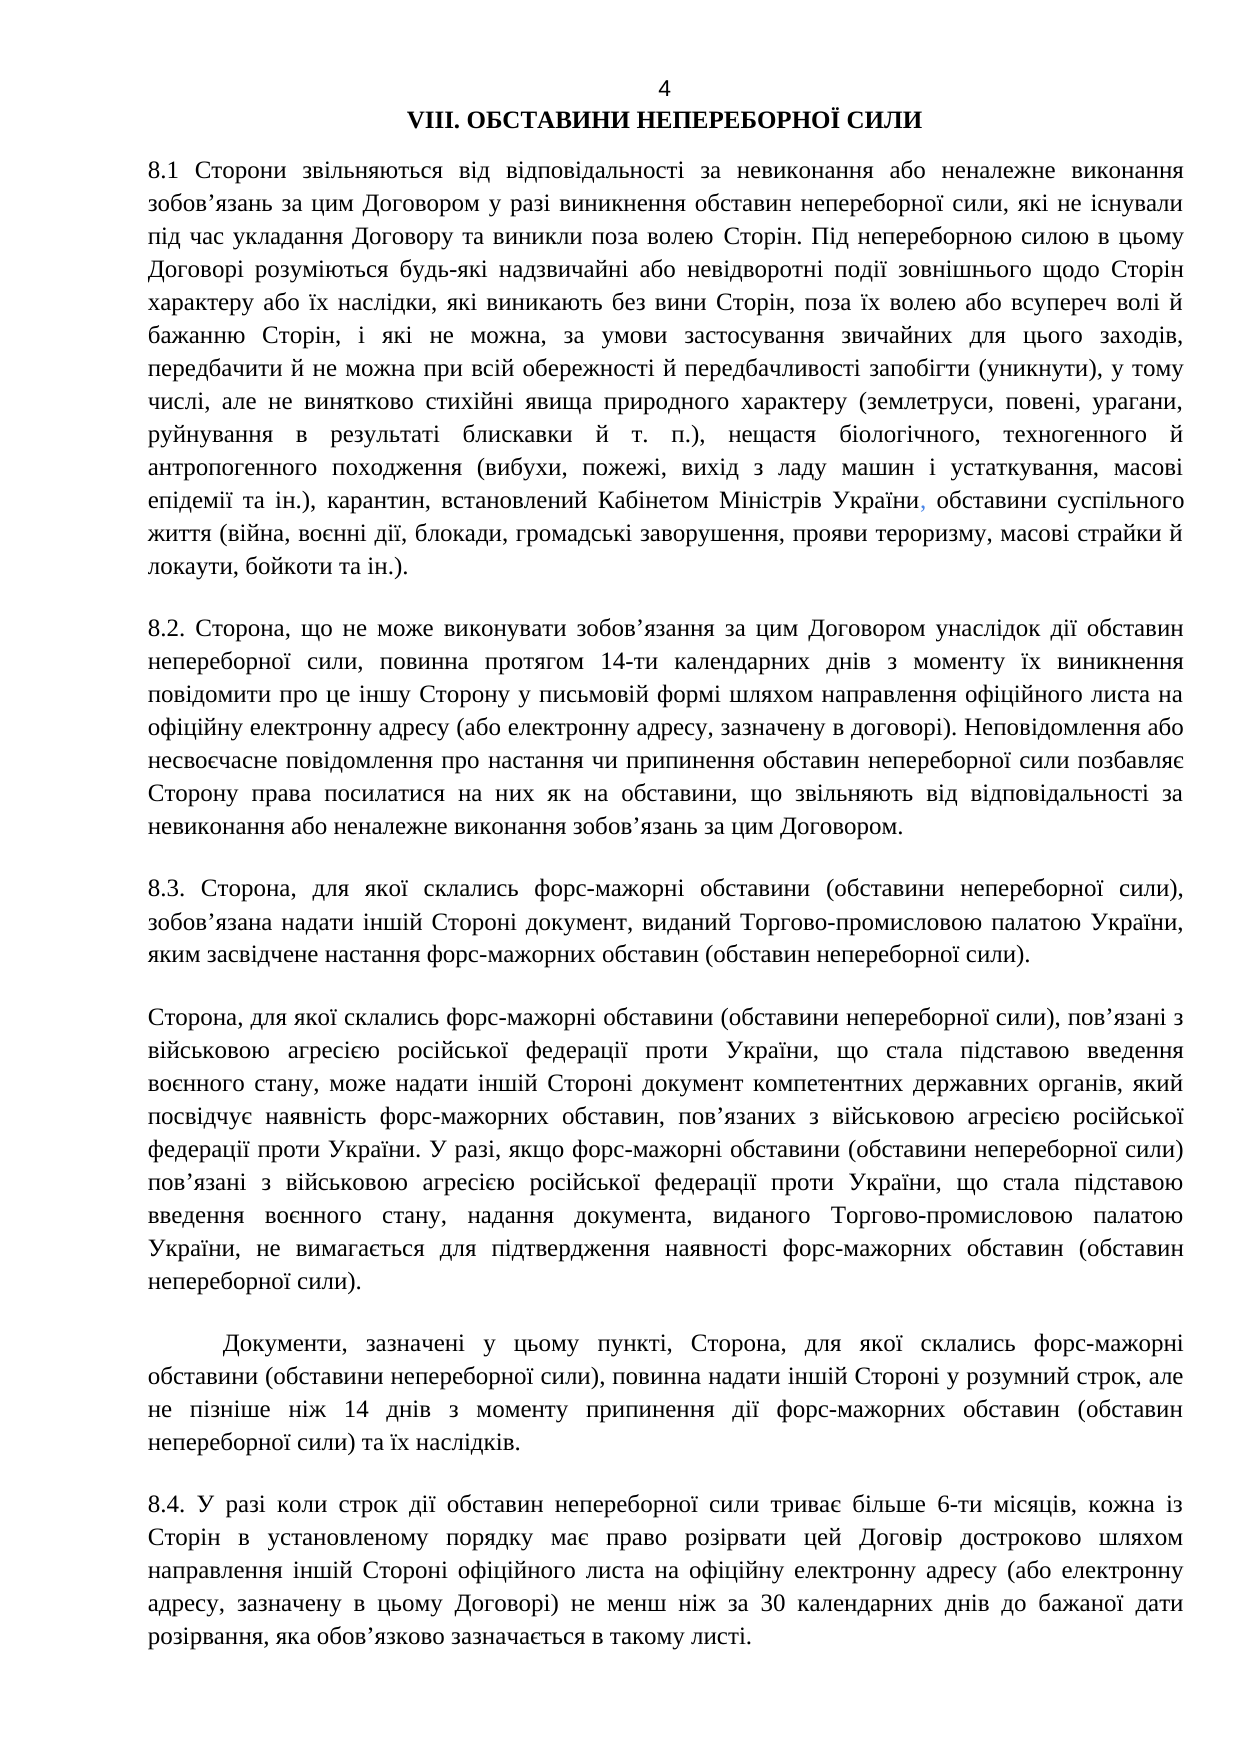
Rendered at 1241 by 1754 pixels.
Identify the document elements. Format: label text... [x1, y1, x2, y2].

text 8.4. У разі коли строк дії обставин непереборної сили триває більше 6-ти місяців, кожна із Сторін в установленому порядку має право розірвати цей Договір достроково шляхом направлення іншій Стороні офіційного листа на офіційну електронну адресу (або електронну адресу, зазначену в цьому Договорі) не менш ніж за 30 календарних днів до бажаної дати розірвання, яка обов’язково зазначається в такому листі. [148, 1617, 1185, 1650]
text Документи, зазначені у цьому пункті, Сторона, для якої склались форс-мажорні обставини (обставини непереборної сили), повинна надати іншій Стороні у розумний строк, але не пізніше ніж 14 днів з моменту припинення дії форс-мажорних обставин (обставин непереборної сили) та їх наслідків. [148, 1423, 1185, 1456]
text Документи, зазначені у цьому пункті, Сторона, для якої склались форс-мажорні обставини (обставини непереборної сили), повинна надати іншій Стороні у розумний строк, але не пізніше ніж 14 днів з моменту припинення дії форс-мажорних обставин (обставин непереборної сили) та їх наслідків. [148, 1328, 1185, 1361]
text 8.3. Сторона, для якої склались форс-мажорні обставини (обставини непереборної сили), зобов’язана надати іншій Стороні документ, виданий Торгово-промисловою палатою України, яким засвідчене настання форс-мажорних обставин (обставин непереборної сили). [148, 935, 1185, 968]
text VІІІ. ОБСТАВИНИ НЕПЕРЕБОРНОЇ СИЛИ [148, 105, 1181, 134]
